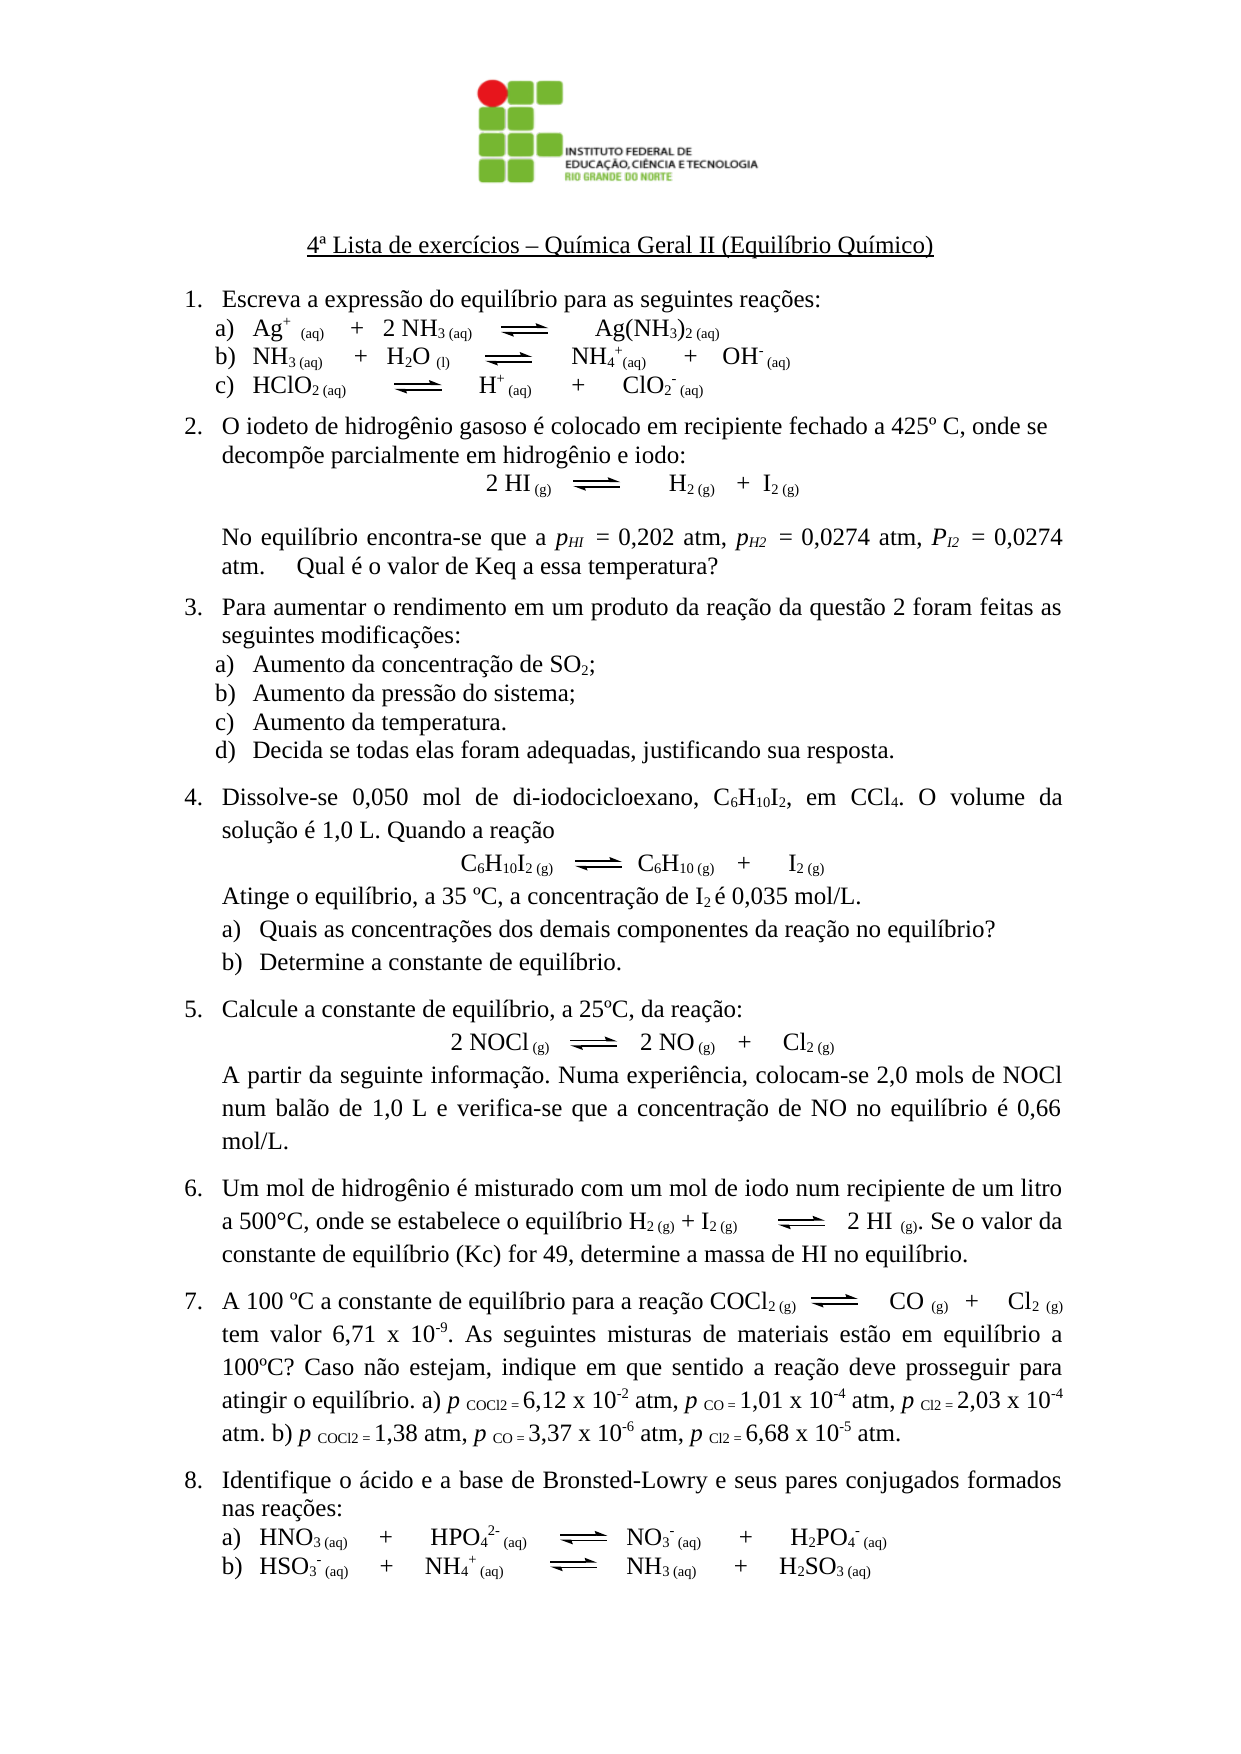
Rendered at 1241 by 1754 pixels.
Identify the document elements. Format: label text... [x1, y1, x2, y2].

list Dissolve-se 0,050 mol de di-iodocicloexano, C6H10I2, em CCl4. O volume da solução é 1,0 L. Quando a reação [184, 782, 1063, 844]
list O iodeto de hidrogênio gasoso é colocado em recipiente fechado a 425º C, onde se decompõe parcialmente em hidrogênio e iodo: [184, 411, 1063, 468]
list 2 NOCl (g) 2 NO (g) + Cl2 (g) [222, 1027, 1063, 1056]
list Decida se todas elas foram adequadas, justificando sua resposta. [215, 736, 1063, 764]
list A partir da seguinte informação. Numa experiência, colocam-se 2,0 mols de NOCl num balão de 1,0 L e verifica-se que a concentração de NO no equilíbrio é 0,66 mol/L. [222, 1060, 1063, 1155]
list HNO3 (aq) + HPO42- (aq) NO3- (aq) + H2PO4- (aq) [222, 1522, 1063, 1551]
list Aumento da concentração de SO2; [215, 649, 1063, 678]
list Determine a constante de equilíbrio. [222, 947, 1063, 976]
list 2 HI (g) H2 (g) + I2 (g) [222, 468, 1063, 497]
list Quais as concentrações dos demais componentes da reação no equilíbrio? [222, 914, 1063, 943]
list Aumento da temperatura. [215, 707, 1063, 736]
list Para aumentar o rendimento em um produto da reação da questão 2 foram feitas as seguintes modificações: [184, 592, 1063, 649]
list C6H10I2 (g) C6H10 (g) + I2 (g) [222, 848, 1063, 877]
list Aumento da pressão do sistema; [215, 678, 1063, 707]
list A 100 ºC a constante de equilíbrio para a reação COCl2 (g) CO (g) + Cl2 (g) tem valor 6,71 x 10-9. As seguintes misturas de materiais estão em equilíbrio a 100ºC? Caso não estejam, indique em que sentido a reação deve prosseguir para atingir o equilíbrio. a) p COCl2 = 6,12 x 10-2 atm, p CO = 1,01 x 10-4 atm, p Cl2 = 2,03 x 10-4 atm. b) p COCl2 = 1,38 atm, p CO = 3,37 x 10-6 atm, p Cl2 = 6,68 x 10-5 atm. [184, 1286, 1063, 1447]
text 4ª Lista de exercícios – Química Geral II (Equilíbrio Químico) [177, 230, 1063, 259]
list NH3 (aq) + H2O (l) NH4+(aq) + OH- (aq) [215, 341, 1063, 370]
list HClO2 (aq) H+ (aq) + ClO2- (aq) [215, 370, 1063, 399]
list Atinge o equilíbrio, a 35 ºC, a concentração de I2 é 0,035 mol/L. [222, 881, 1063, 910]
list Ag+ (aq) + 2 NH3 (aq) Ag(NH3)2 (aq) [215, 313, 1063, 341]
picture [471, 65, 769, 194]
list Escreva a expressão do equilíbrio para as seguintes reações: [184, 284, 1063, 313]
list Calcule a constante de equilíbrio, a 25ºC, da reação: [184, 994, 1063, 1023]
list HSO3- (aq) + NH4+ (aq) NH3 (aq) + H2SO3 (aq) [222, 1551, 1063, 1580]
text No equilíbrio encontra-se que a pHI = 0,202 atm, pH2 = 0,0274 atm, PI2 = 0,0274 atm. Qual é o valor de Keq a essa temperatura? [221, 522, 1063, 580]
list Um mol de hidrogênio é misturado com um mol de iodo num recipiente de um litro a 500°C, onde se estabelece o equilíbrio H2 (g) + I2 (g) 2 HI (g). Se o valor da constante de equilíbrio (Kc) for 49, determine a massa de HI no equilíbrio. [184, 1173, 1063, 1268]
list Identifique o ácido e a base de Bronsted-Lowry e seus pares conjugados formados nas reações: [184, 1465, 1063, 1522]
